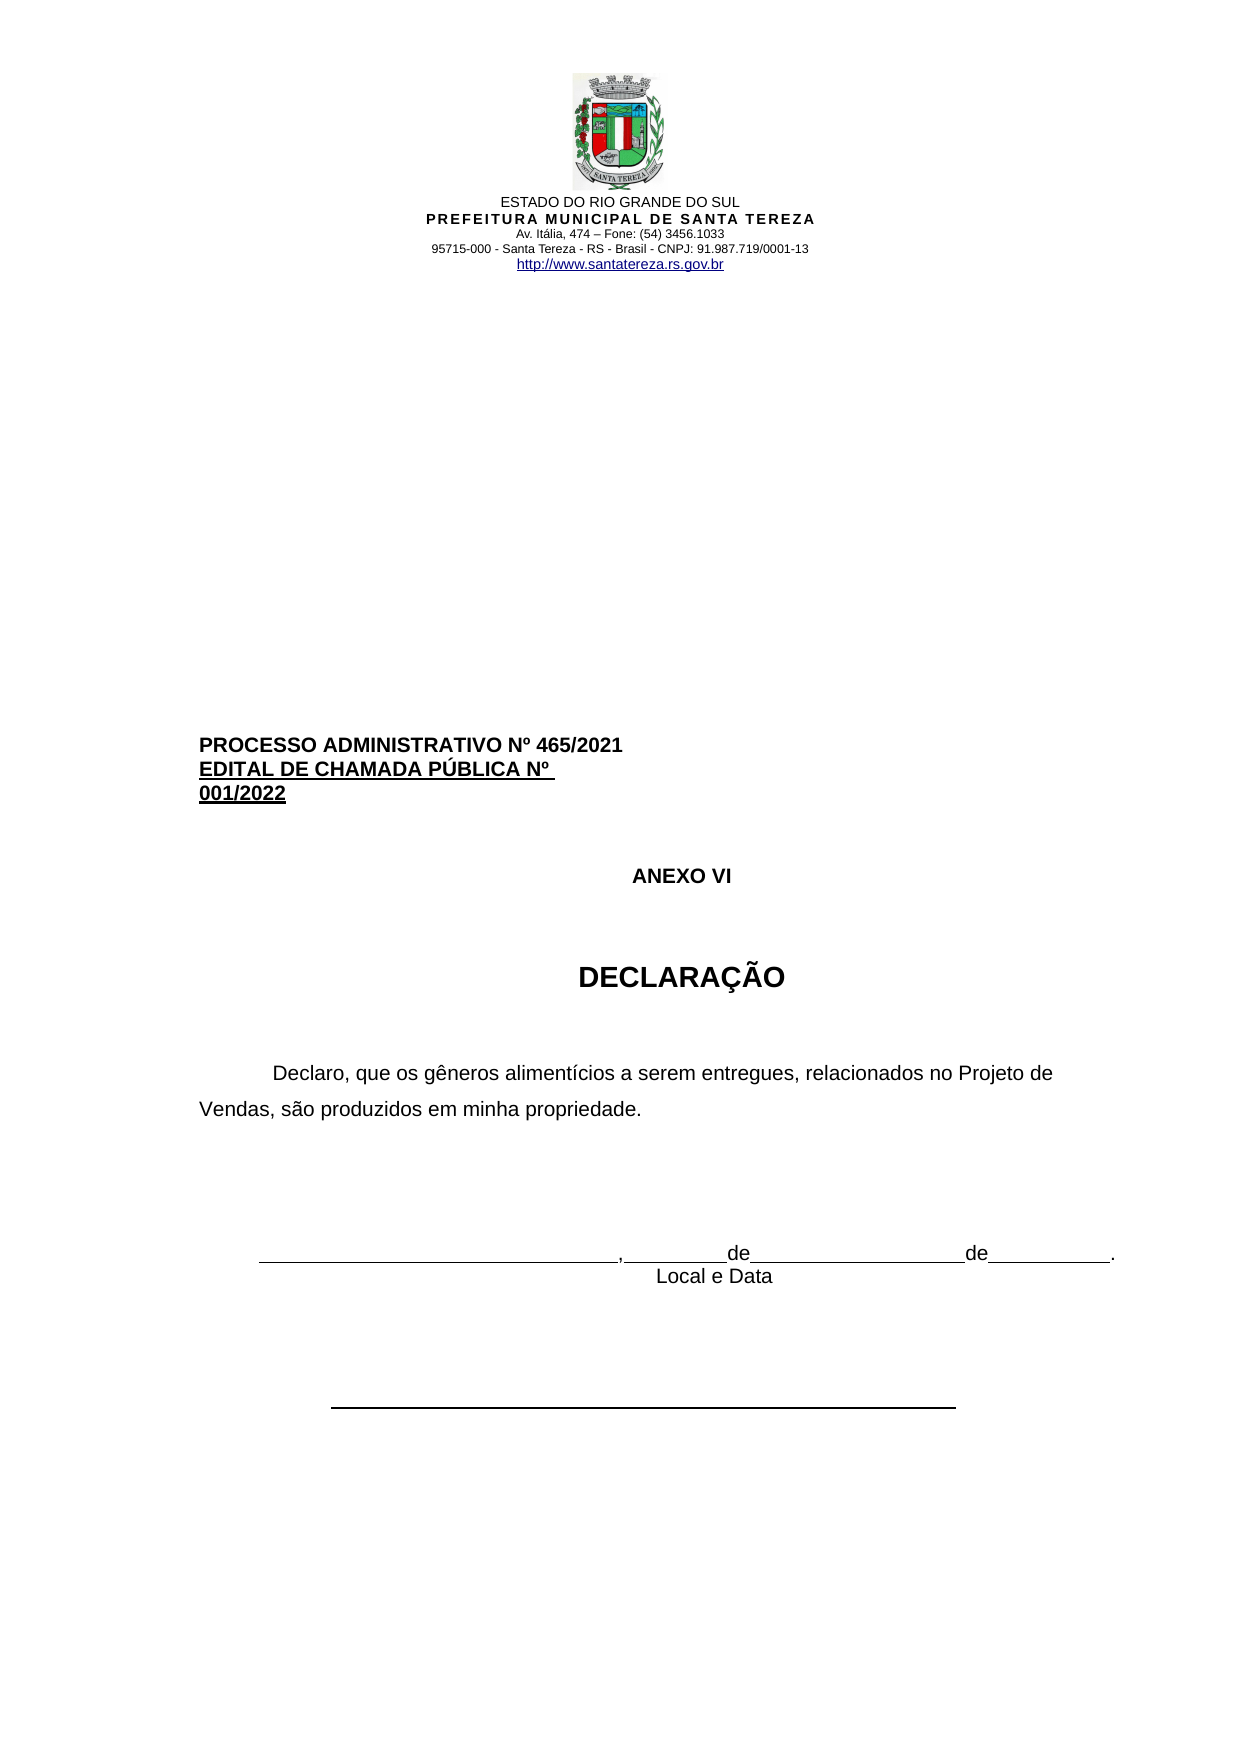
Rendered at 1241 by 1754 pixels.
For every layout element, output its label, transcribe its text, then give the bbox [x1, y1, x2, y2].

text Local e Data [263, 1265, 1165, 1289]
text PROCESSO ADMINISTRATIVO Nº 465/2021 EDITAL DE CHAMADA PÚBLICA Nº 001/2022 [199, 733, 631, 804]
picture [572, 73, 668, 194]
text Declaro, que os gêneros alimentícios a serem entregues, relacionados no Projeto de Vendas, são produzidos em minha propriedade. [199, 1061, 1073, 1121]
text DECLARAÇÃO [198, 960, 1165, 994]
text , de de . [209, 1241, 1165, 1265]
text ANEXO VI [198, 864, 1165, 888]
